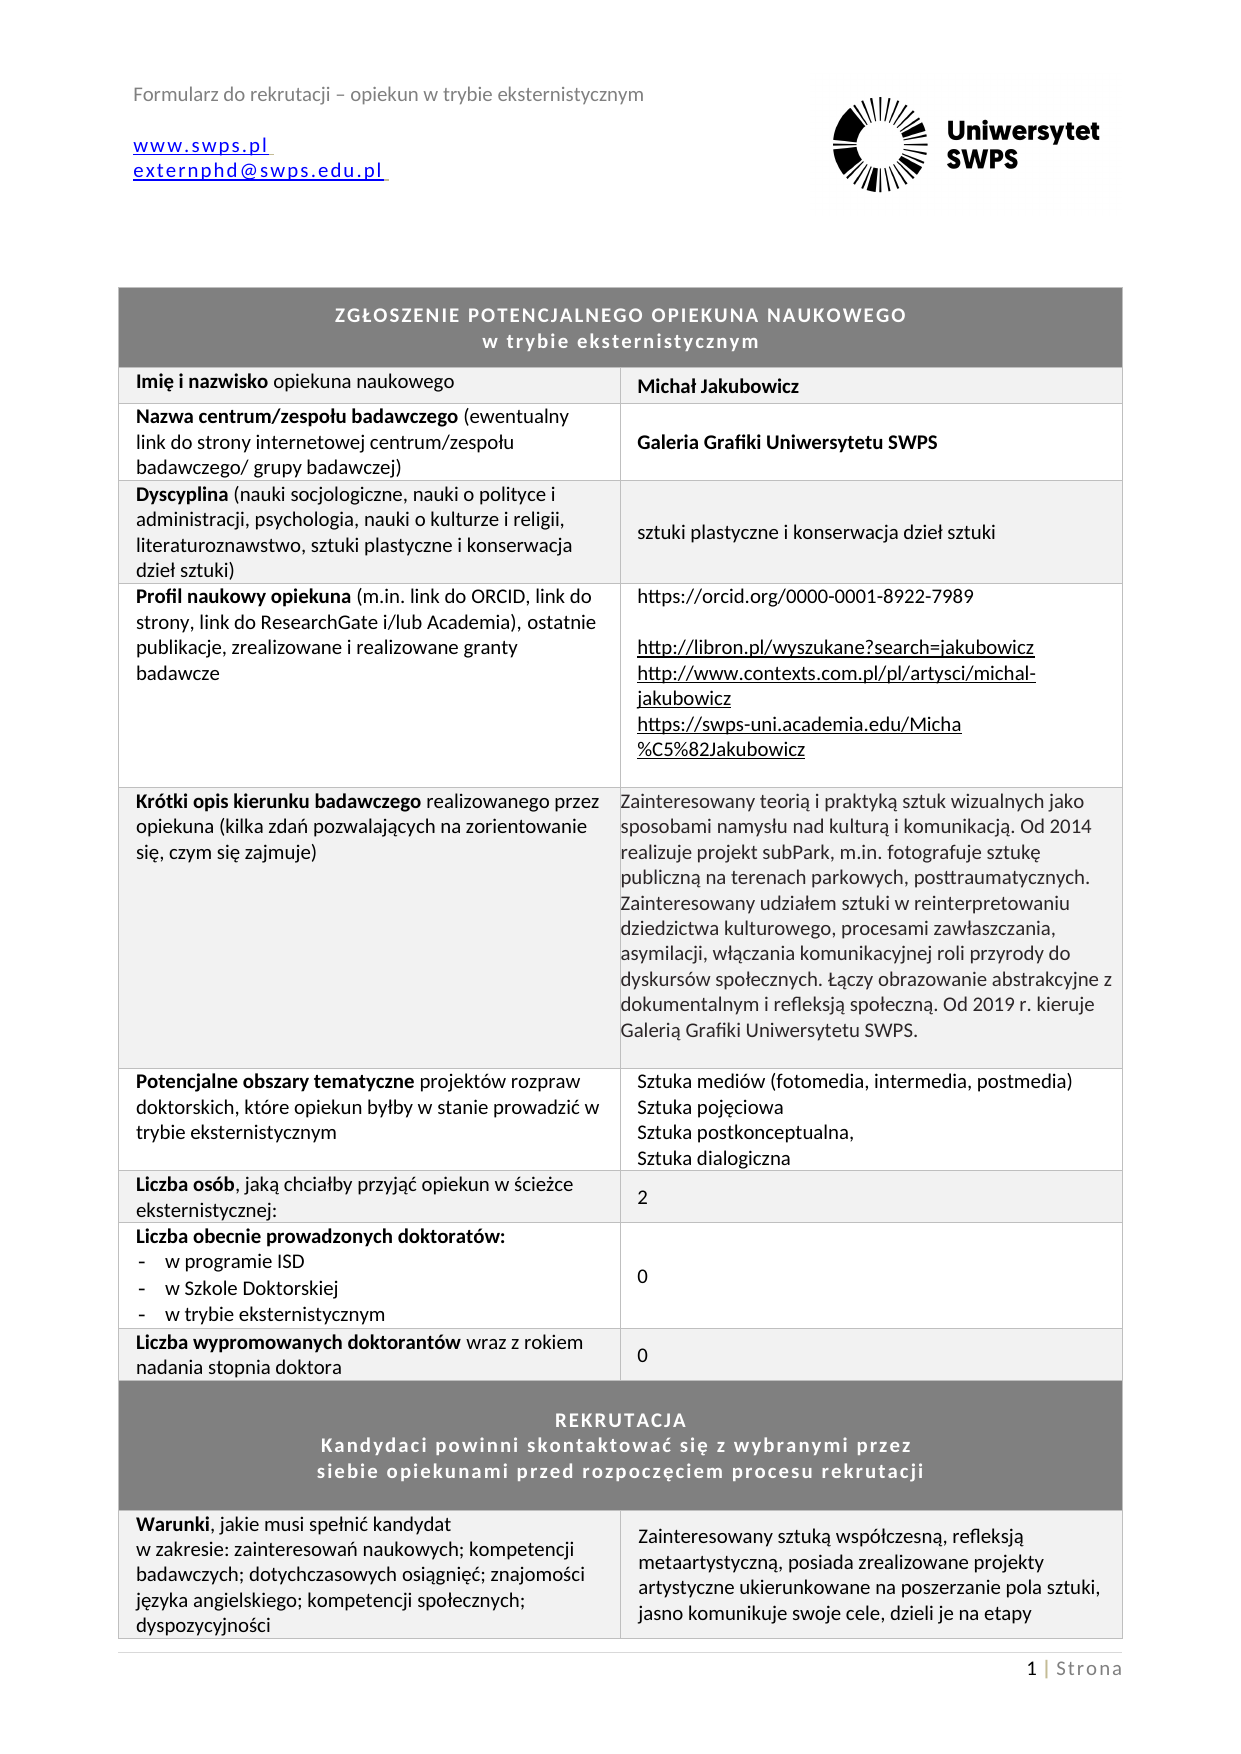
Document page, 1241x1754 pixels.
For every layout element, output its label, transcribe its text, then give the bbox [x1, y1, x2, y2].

table_cell 0 [621, 1223, 1122, 1328]
table_cell Imię i nazwisko opiekuna naukowego [119, 368, 620, 403]
table_cell Profil naukowy opiekuna (m.in. link do ORCID, link do strony, link do ResearchGate i/lub Academia), ostatnie publikacje, zrealizowane i realizowane granty badawcze [119, 584, 620, 787]
table_cell Zainteresowany sztuką współczesną, refleksją metaartystyczną, posiada zrealizowane projekty artystyczne ukierunkowane na poszerzanie pola sztuki, jasno komunikuje swoje cele, dzieli je na etapy [621, 1511, 1122, 1638]
table_cell 2 [621, 1171, 1122, 1222]
table_cell 0 [621, 1329, 1122, 1380]
table_cell Liczba osób, jaką chciałby przyjąć opiekun w ścieżce eksternistycznej: [119, 1171, 620, 1222]
table_cell https://orcid.org/0000-0001-8922-7989 http://libron.pl/wyszukane?search=jakubowicz http://www.contexts.com.pl/pl/artysci/michal-jakubowicz https://swps-uni.academia.edu/Micha%C5%82Jakubowicz [621, 584, 1122, 787]
table_cell Michał Jakubowicz [621, 368, 1122, 403]
table_cell Potencjalne obszary tematyczne projektów rozpraw doktorskich, które opiekun byłby w stanie prowadzić w trybie eksternistycznym [119, 1069, 620, 1170]
table_header ZGŁOSZENIE POTENCJALNEGO OPIEKUNA NAUKOWEGO w trybie eksternistycznym [119, 288, 1122, 367]
table_cell Sztuka mediów (fotomedia, intermedia, postmedia) Sztuka pojęciowa Sztuka postkonceptualna, Sztuka dialogiczna [621, 1069, 1122, 1170]
table_cell Liczba wypromowanych doktorantów wraz z rokiem nadania stopnia doktora [119, 1329, 620, 1380]
table_cell Liczba obecnie prowadzonych doktoratów: w programie ISD w Szkole Doktorskiej w trybie eksternistycznym [119, 1223, 620, 1328]
table_cell Zainteresowany teorią i praktyką sztuk wizualnych jako sposobami namysłu nad kulturą i komunikacją. Od 2014 realizuje projekt subPark, m.in. fotografuje sztukę publiczną na terenach parkowych, posttraumatycznych. Zainteresowany udziałem sztuki w reinterpretowaniu dziedzictwa kulturowego, procesami zawłaszczania, asymilacji, włączania komunikacyjnej roli przyrody do dyskursów społecznych. Łączy obrazowanie abstrakcyjne z dokumentalnym i refleksją społeczną. Od 2019 r. kieruje Galerią Grafiki Uniwersytetu SWPS. [621, 788, 1122, 1068]
picture [810, 73, 1123, 216]
table_cell sztuki plastyczne i konserwacja dzieł sztuki [621, 481, 1122, 583]
table_cell Krótki opis kierunku badawczego realizowanego przez opiekuna (kilka zdań pozwalających na zorientowanie się, czym się zajmuje) [119, 788, 620, 1068]
table_cell Dyscyplina (nauki socjologiczne, nauki o polityce i administracji, psychologia, nauki o kulturze i religii, literaturoznawstwo, sztuki plastyczne i konserwacja dzieł sztuki) [119, 481, 620, 583]
table_cell Galeria Grafiki Uniwersytetu SWPS [621, 404, 1122, 480]
table_cell Warunki, jakie musi spełnić kandydat w zakresie: zainteresowań naukowych; kompetencji badawczych; dotychczasowych osiągnięć; znajomości języka angielskiego; kompetencji społecznych; dyspozycyjności [119, 1511, 620, 1638]
table_cell Nazwa centrum/zespołu badawczego (ewentualny link do strony internetowej centrum/zespołu badawczego/ grupy badawczej) [119, 404, 620, 480]
table_cell REKRUTACJA Kandydaci powinni skontaktować się z wybranymi przez siebie opiekunami przed rozpoczęciem procesu rekrutacji [119, 1381, 1122, 1510]
